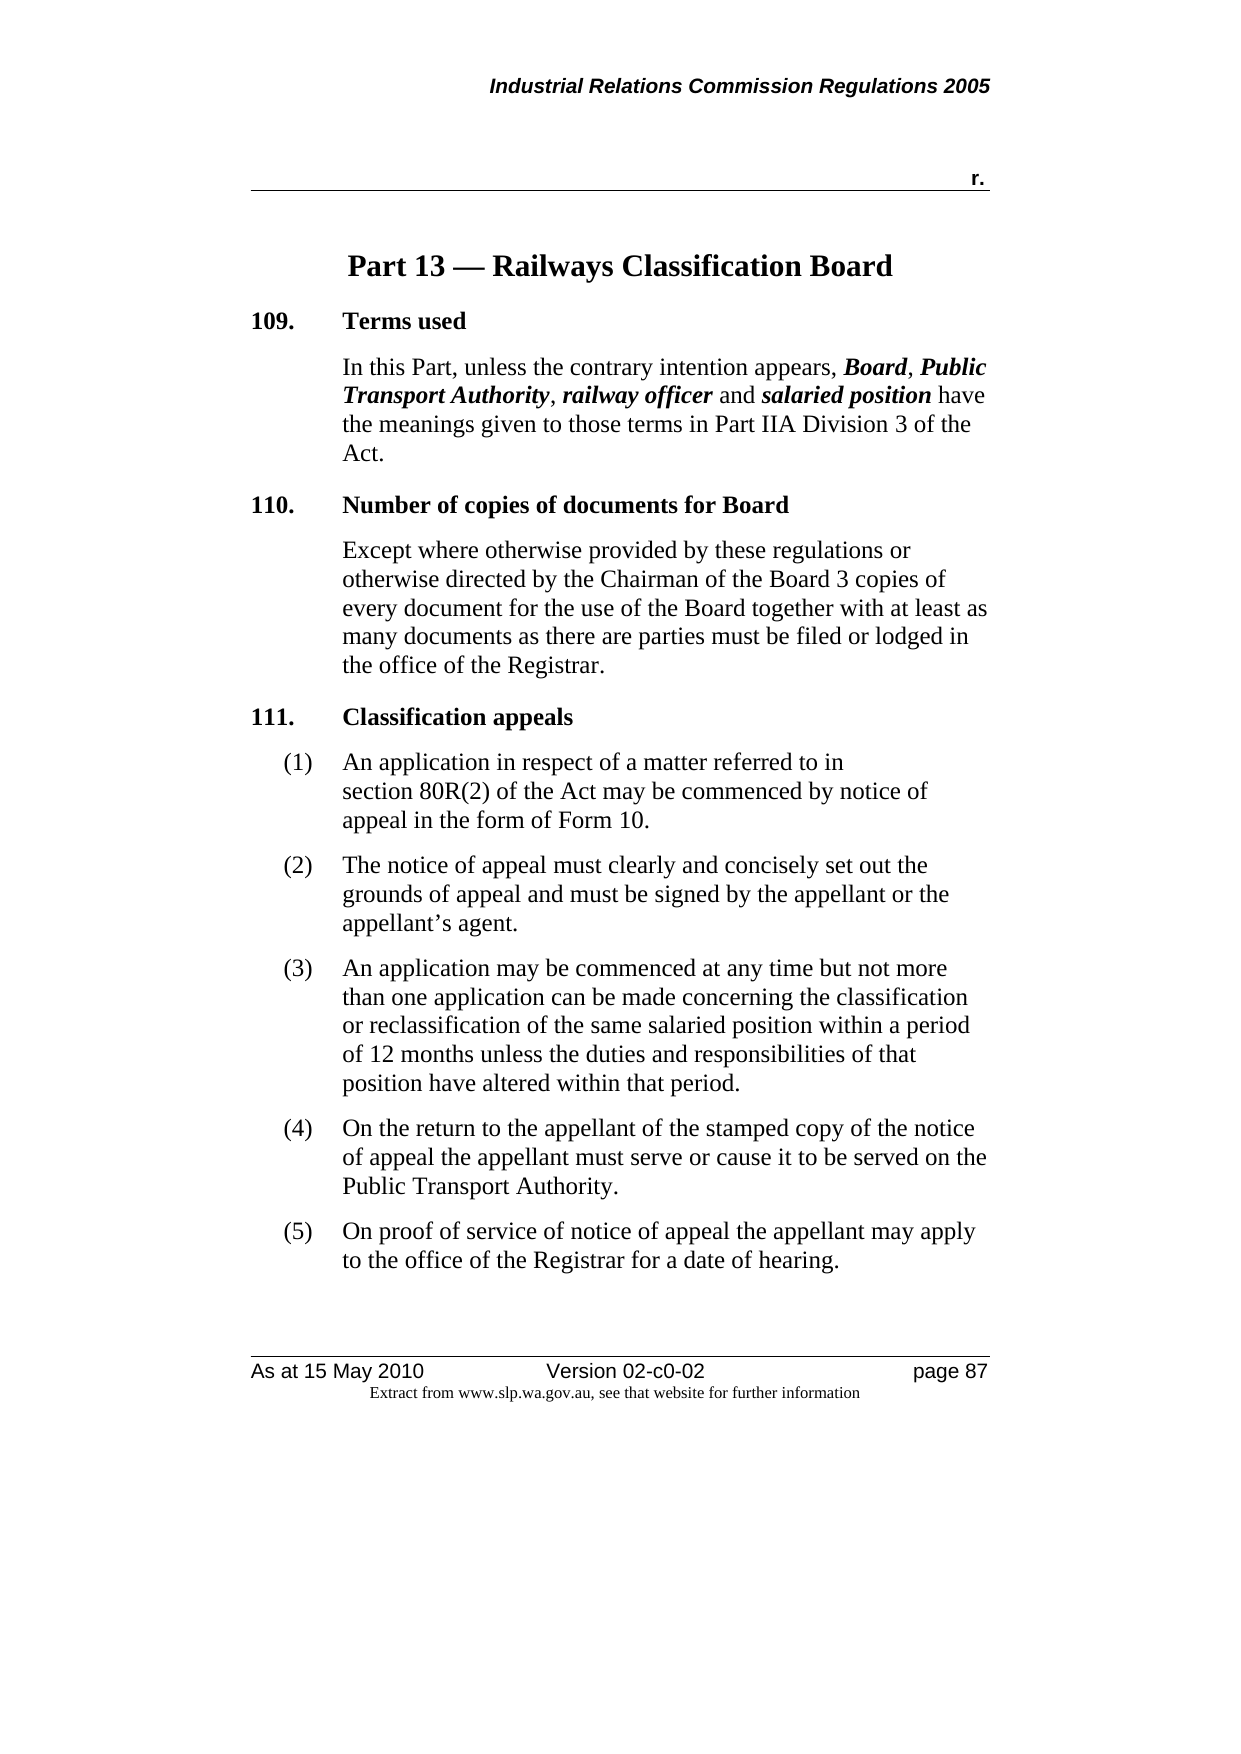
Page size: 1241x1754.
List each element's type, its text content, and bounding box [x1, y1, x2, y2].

text (5) On proof of service of notice of appeal the appellant may apply to the office of the Registrar for a date of hearing. [251, 1216, 990, 1274]
text (3) An application may be commenced at any time but not more than one application can be made concerning the classification or reclassification of the same salaried position within a period of 12 months unless the duties and responsibilities of that position have altered within that period. [251, 953, 990, 1097]
subtitle 111. Classification appeals [251, 702, 990, 731]
subtitle Part 13 — Railways Classification Board [251, 247, 990, 283]
subtitle 110. Number of copies of documents for Board [251, 490, 990, 518]
text In this Part, unless the contrary intention appears, Board, Public Transport Authority, railway officer and salaried position have the meanings given to those terms in Part IIA Division 3 of the Act. [251, 352, 990, 467]
text (1) An application in respect of a matter referred to in section 80R(2) of the Act may be commenced by notice of appeal in the form of Form 10. [251, 747, 990, 833]
text (4) On the return to the appellant of the stamped copy of the notice of appeal the appellant must serve or cause it to be served on the Public Transport Authority. [251, 1113, 990, 1200]
subtitle 109. Terms used [251, 306, 990, 335]
text (2) The notice of appeal must clearly and concisely set out the grounds of appeal and must be signed by the appellant or the appellant’s agent. [251, 850, 990, 936]
text Except where otherwise provided by these regulations or otherwise directed by the Chairman of the Board 3 copies of every document for the use of the Board together with at least as many documents as there are parties must be filed or lodged in the office of the Registrar. [251, 535, 990, 679]
